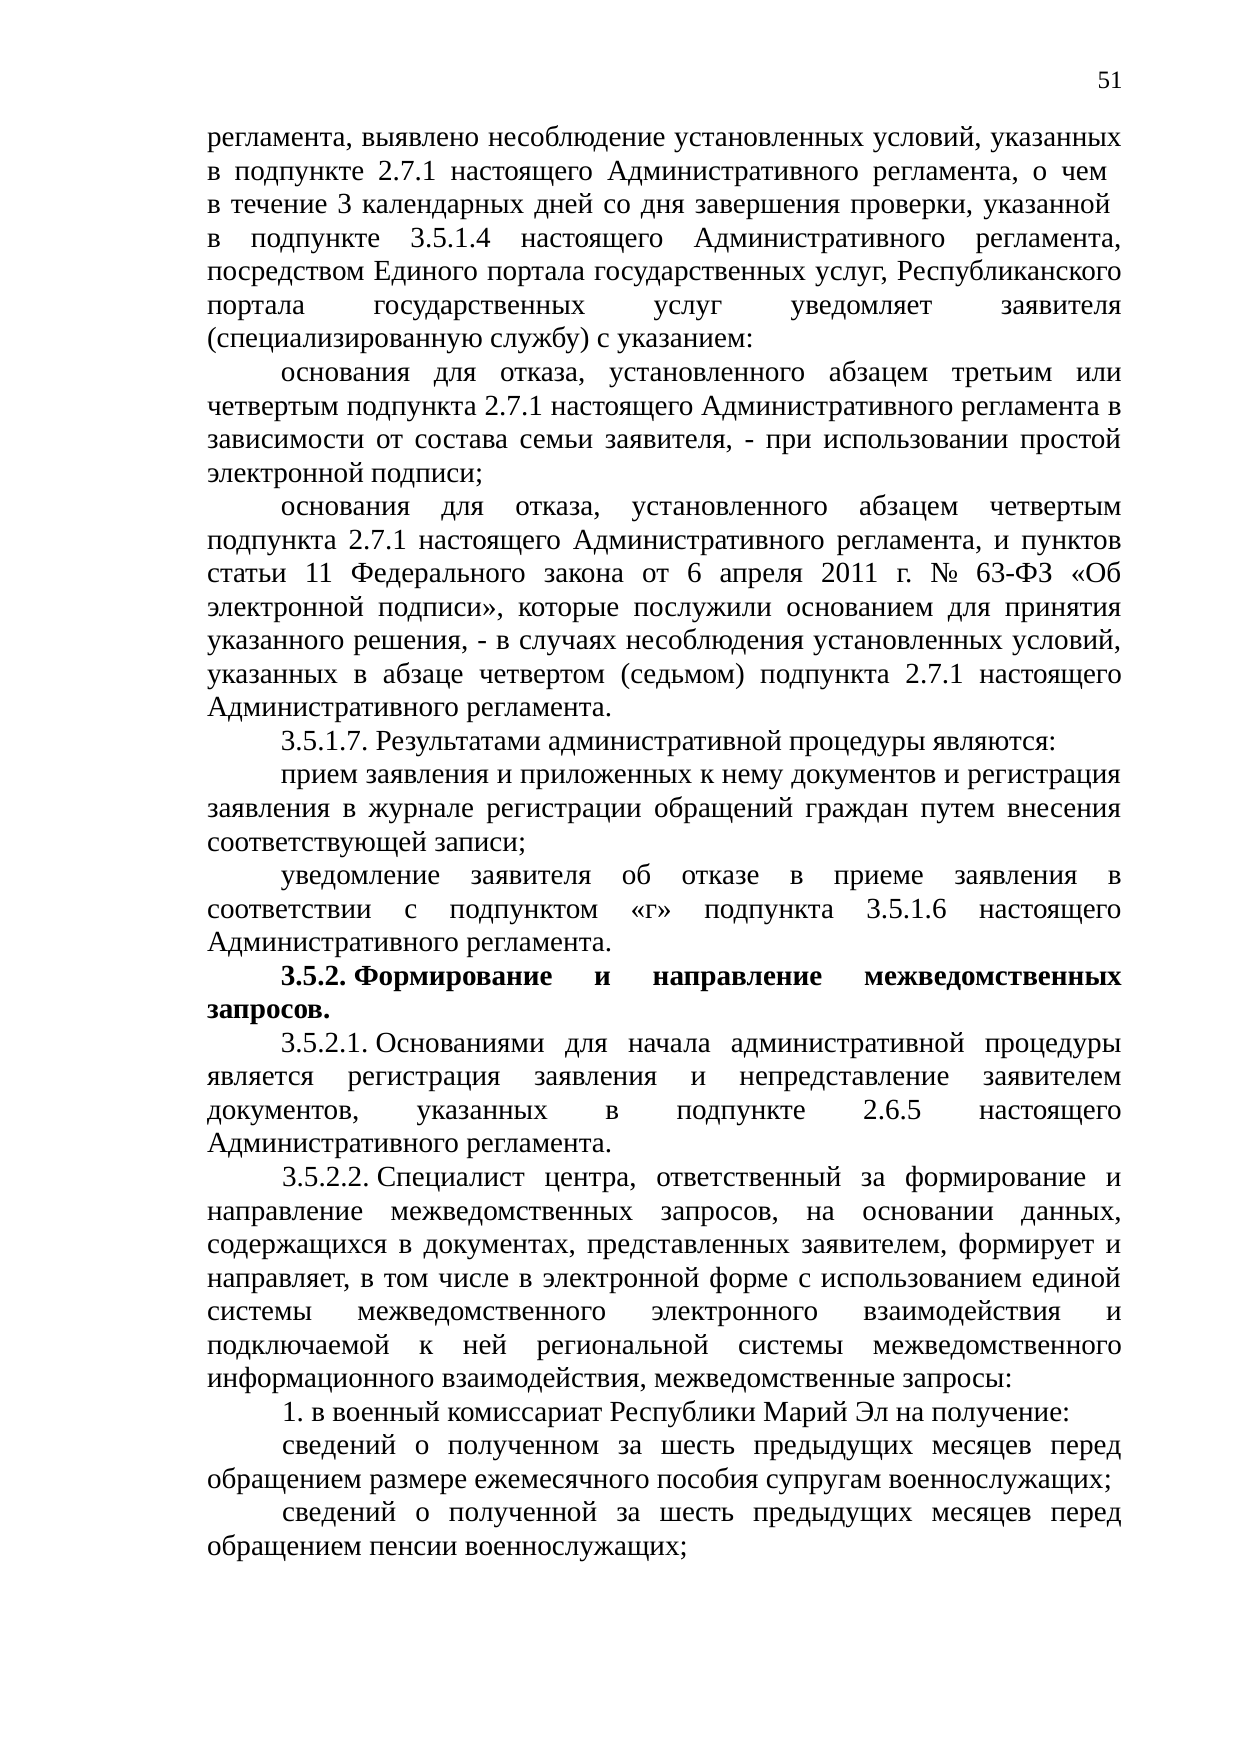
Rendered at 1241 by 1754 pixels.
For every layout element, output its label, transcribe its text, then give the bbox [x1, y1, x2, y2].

text сведений о полученной за шесть предыдущих месяцев перед обращением пенсии военнослужащих; [207, 1494, 1122, 1562]
text 3.5.2. Формирование и направление межведомственных запросов. [207, 958, 1122, 1025]
text уведомление заявителя об отказе в приеме заявления в соответствии с подпунктом «г» подпункта 3.5.1.6 настоящего Административного регламента. [207, 857, 1122, 958]
text сведений о полученном за шесть предыдущих месяцев перед обращением размере ежемесячного пособия супругам военнослужащих; [207, 1427, 1122, 1494]
text прием заявления и приложенных к нему документов и регистрация заявления в журнале регистрации обращений граждан путем внесения соответствующей записи; [207, 757, 1122, 857]
text 3.5.2.1. Основаниями для начала административной процедуры является регистрация заявления и непредставление заявителем документов, указанных в подпункте 2.6.5 настоящего Административного регламента. [207, 1025, 1122, 1159]
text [207, 119, 1122, 354]
text 3.5.1.7. Результатами административной процедуры являются: [207, 723, 1122, 757]
text 1. в военный комиссариат Республики Марий Эл на получение: [207, 1394, 1122, 1427]
text 3.5.2.2. Специалист центра, ответственный за формирование и направление межведомственных запросов, на основании данных, содержащихся в документах, представленных заявителем, формирует и направляет, в том числе в электронной форме с использованием единой системы межведомственного электронного взаимодействия и подключаемой к ней региональной системы межведомственного информационного взаимодействия, межведомственные запросы: [207, 1159, 1122, 1394]
text основания для отказа, установленного абзацем третьим или четвертым подпункта 2.7.1 настоящего Административного регламента в зависимости от состава семьи заявителя, - при использовании простой электронной подписи; [207, 354, 1122, 488]
text основания для отказа, установленного абзацем четвертым подпункта 2.7.1 настоящего Административного регламента, и пунктов статьи 11 Федерального закона от 6 апреля 2011 г. № 63-ФЗ «Об электронной подписи», которые послужили основанием для принятия указанного решения, - в случаях несоблюдения установленных условий, указанных в абзаце четвертом (седьмом) подпункта 2.7.1 настоящего Административного регламента. [207, 488, 1122, 723]
